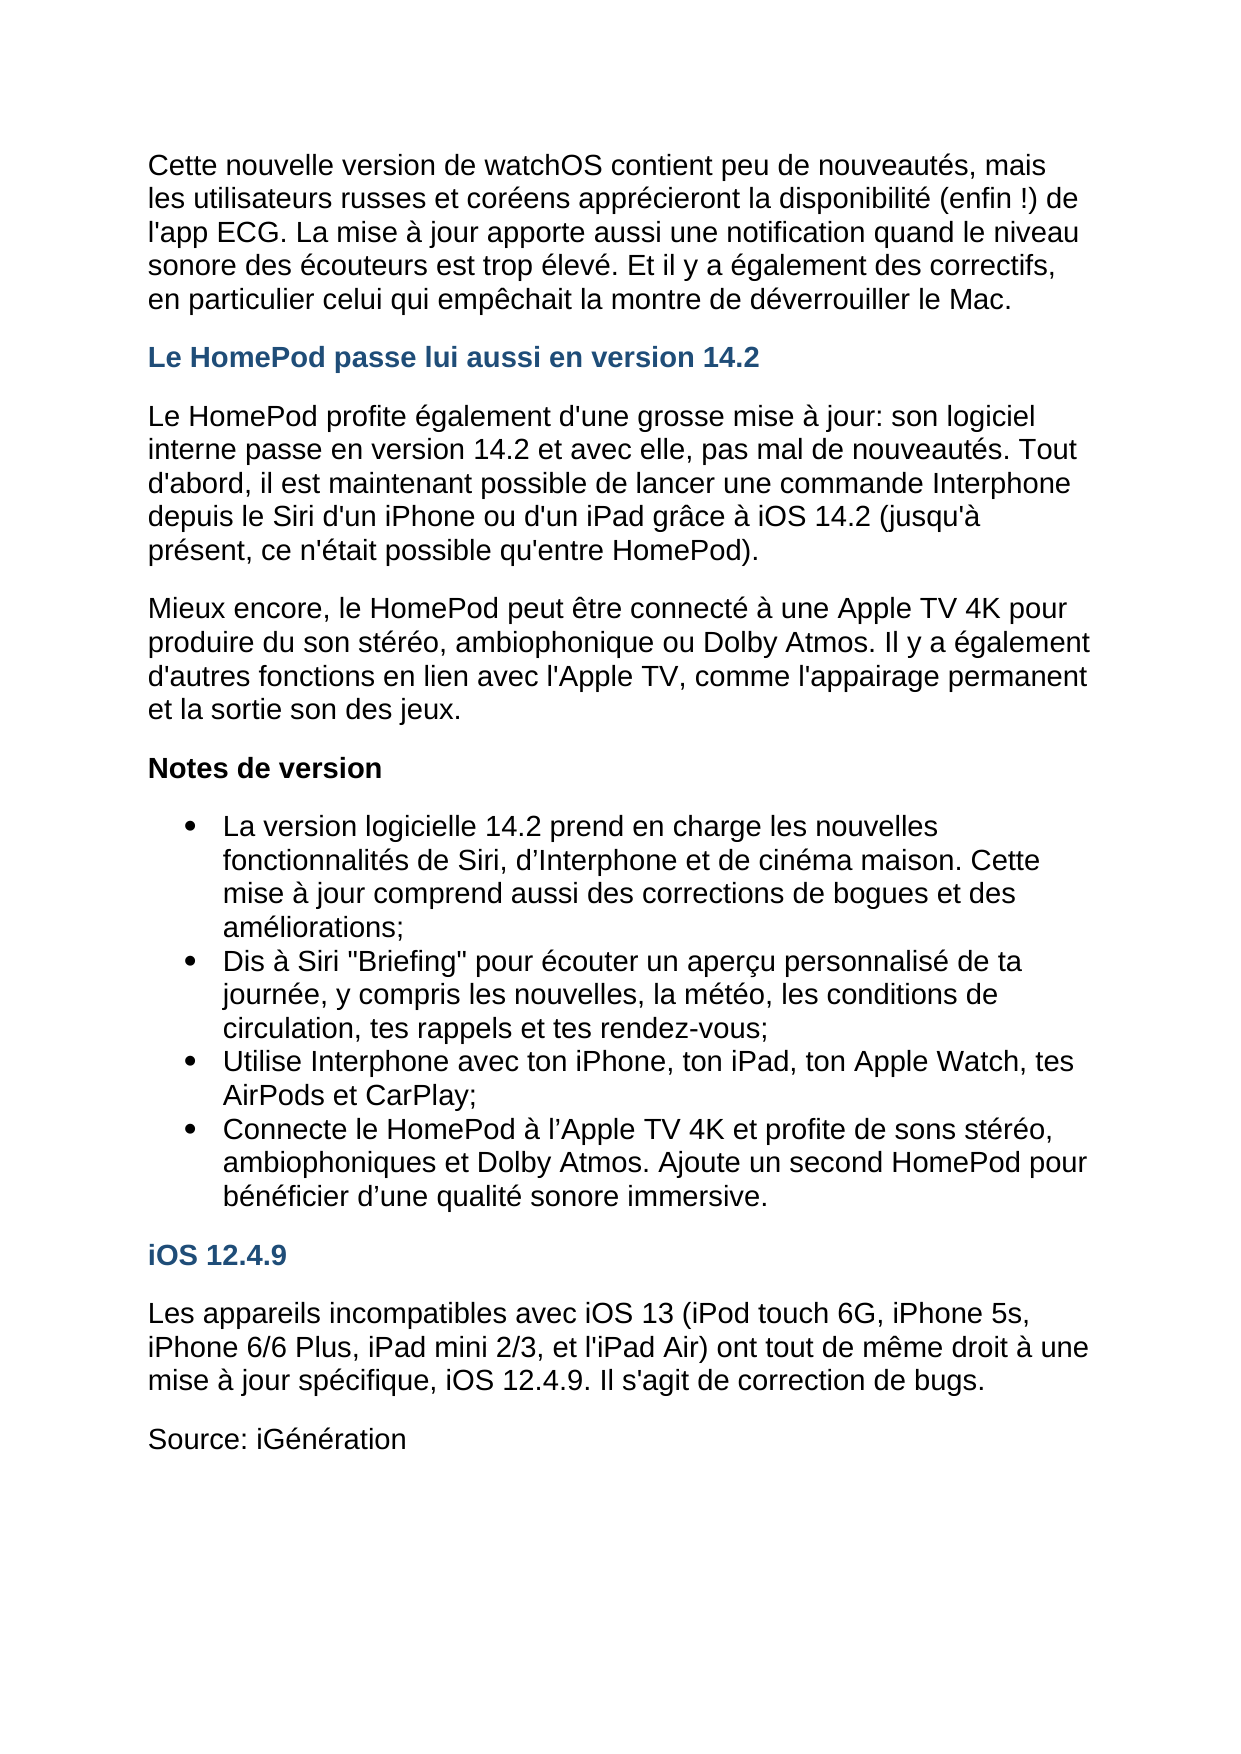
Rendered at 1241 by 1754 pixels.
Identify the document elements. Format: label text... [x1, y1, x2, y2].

list Dis à Siri "Briefing" pour écouter un aperçu personnalisé de ta journée, y compris les nouvelles, la météo, les conditions de circulation, tes rappels et tes rendez-vous; [185, 944, 1093, 1044]
text Les appareils incompatibles avec iOS 13 (iPod touch 6G, iPhone 5s, iPhone 6/6 Plus, iPad mini 2/3, et l'iPad Air) ont tout de même droit à une mise à jour spécifique, iOS 12.4.9. Il s'agit de correction de bugs. [148, 1296, 1093, 1397]
list La version logicielle 14.2 prend en charge les nouvelles fonctionnalités de Siri, d’Interphone et de cinéma maison. Cette mise à jour comprend aussi des corrections de bogues et des améliorations; [185, 809, 1093, 944]
subtitle iOS 12.4.9 [148, 1238, 1093, 1271]
subtitle Le HomePod passe lui aussi en version 14.2 [148, 340, 1093, 374]
subtitle Notes de version [148, 751, 1093, 784]
text Cette nouvelle version de watchOS contient peu de nouveautés, mais les utilisateurs russes et coréens apprécieront la disponibilité (enfin !) de l'app ECG. La mise à jour apporte aussi une notification quand le niveau sonore des écouteurs est trop élevé. Et il y a également des correctifs, en particulier celui qui empêchait la montre de déverrouiller le Mac. [148, 148, 1093, 315]
text Mieux encore, le HomePod peut être connecté à une Apple TV 4K pour produire du son stéréo, ambiophonique ou Dolby Atmos. Il y a également d'autres fonctions en lien avec l'Apple TV, comme l'appairage permanent et la sortie son des jeux. [148, 592, 1093, 726]
text Source: iGénération [148, 1422, 1093, 1455]
text Le HomePod profite également d'une grosse mise à jour: son logiciel interne passe en version 14.2 et avec elle, pas mal de nouveautés. Tout d'abord, il est maintenant possible de lancer une commande Interphone depuis le Siri d'un iPhone ou d'un iPad grâce à iOS 14.2 (jusqu'à présent, ce n'était possible qu'entre HomePod). [148, 399, 1093, 567]
list Utilise Interphone avec ton iPhone, ton iPad, ton Apple Watch, tes AirPods et CarPlay; [185, 1044, 1093, 1112]
list Connecte le HomePod à l’Apple TV 4K et profite de sons stéréo, ambiophoniques et Dolby Atmos. Ajoute un second HomePod pour bénéficier d’une qualité sonore immersive. [185, 1112, 1093, 1213]
